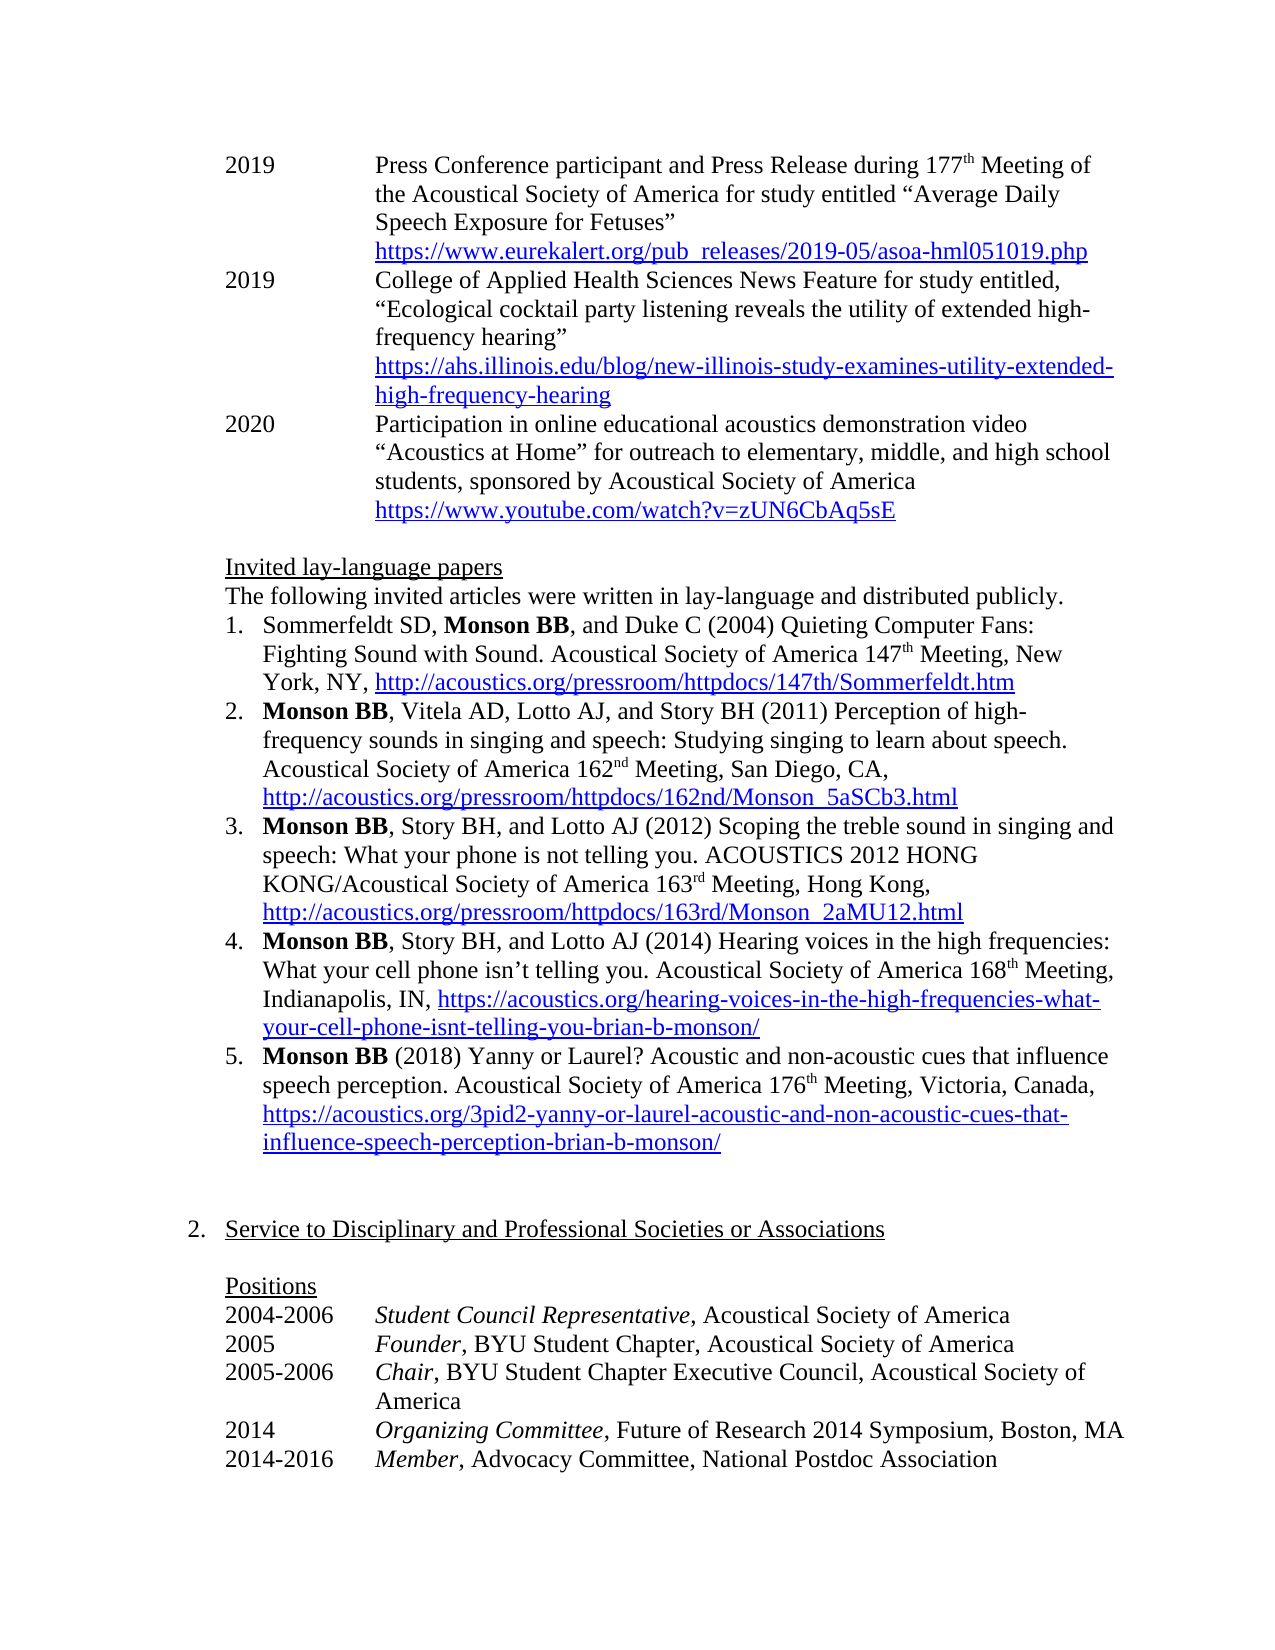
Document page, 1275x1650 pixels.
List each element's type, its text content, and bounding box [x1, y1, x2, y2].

text Positions [225, 1271, 1125, 1300]
text https://ahs.illinois.edu/blog/new-illinois-study-examines-utility-extended-high-frequency-hearing [375, 351, 1125, 409]
list Service to Disciplinary and Professional Societies or Associations [187, 1214, 1125, 1242]
list Monson BB, Vitela AD, Lotto AJ, and Story BH (2011) Perception of high-frequency sounds in singing and speech: Studying singing to learn about speech. Acoustical Society of America 162nd Meeting, San Diego, CA, http://acoustics.org/pressroom/httpdocs/162nd/Monson_5aSCb3.html [225, 696, 1125, 811]
text https://www.eurekalert.org/pub_releases/2019-05/asoa-hml051019.php [375, 236, 1125, 265]
text 2020 Participation in online educational acoustics demonstration video “Acoustics at Home” for outreach to elementary, middle, and high school students, sponsored by Acoustical Society of America [225, 409, 1125, 495]
list Monson BB, Story BH, and Lotto AJ (2012) Scoping the treble sound in singing and speech: What your phone is not telling you. ACOUSTICS 2012 HONG KONG/Acoustical Society of America 163rd Meeting, Hong Kong, http://acoustics.org/pressroom/httpdocs/163rd/Monson_2aMU12.html [225, 811, 1125, 926]
text Invited lay-language papers [225, 552, 1125, 581]
list Monson BB (2018) Yanny or Laurel? Acoustic and non-acoustic cues that influence speech perception. Acoustical Society of America 176th Meeting, Victoria, Canada, https://acoustics.org/3pid2-yanny-or-laurel-acoustic-and-non-acoustic-cues-that-influence-speech-perception-brian-b-monson/ [225, 1041, 1125, 1156]
text 2004-2006 Student Council Representative, Acoustical Society of America [225, 1300, 1125, 1329]
text The following invited articles were written in lay-language and distributed publicly. [225, 581, 1125, 610]
text 2014-2016 Member, Advocacy Committee, National Postdoc Association [225, 1444, 1125, 1472]
text 2014 Organizing Committee, Future of Research 2014 Symposium, Boston, MA [225, 1415, 1125, 1444]
text 2019 College of Applied Health Sciences News Feature for study entitled, “Ecological cocktail party listening reveals the utility of extended high-frequency hearing” [225, 265, 1125, 351]
list Monson BB, Story BH, and Lotto AJ (2014) Hearing voices in the high frequencies: What your cell phone isn’t telling you. Acoustical Society of America 168th Meeting, Indianapolis, IN, https://acoustics.org/hearing-voices-in-the-high-frequencies-what-your-cell-phone-isnt-telling-you-brian-b-monson/ [225, 926, 1125, 1041]
text 2019 Press Conference participant and Press Release during 177th Meeting of the Acoustical Society of America for study entitled “Average Daily Speech Exposure for Fetuses” [225, 150, 1125, 236]
text 2005-2006 Chair, BYU Student Chapter Executive Council, Acoustical Society of America [225, 1357, 1125, 1415]
text 2005 Founder, BYU Student Chapter, Acoustical Society of America [225, 1329, 1125, 1357]
text https://www.youtube.com/watch?v=zUN6CbAq5sE [375, 495, 1125, 524]
list Sommerfeldt SD, Monson BB, and Duke C (2004) Quieting Computer Fans: Fighting Sound with Sound. Acoustical Society of America 147th Meeting, New York, NY, http://acoustics.org/pressroom/httpdocs/147th/Sommerfeldt.htm [225, 610, 1125, 696]
